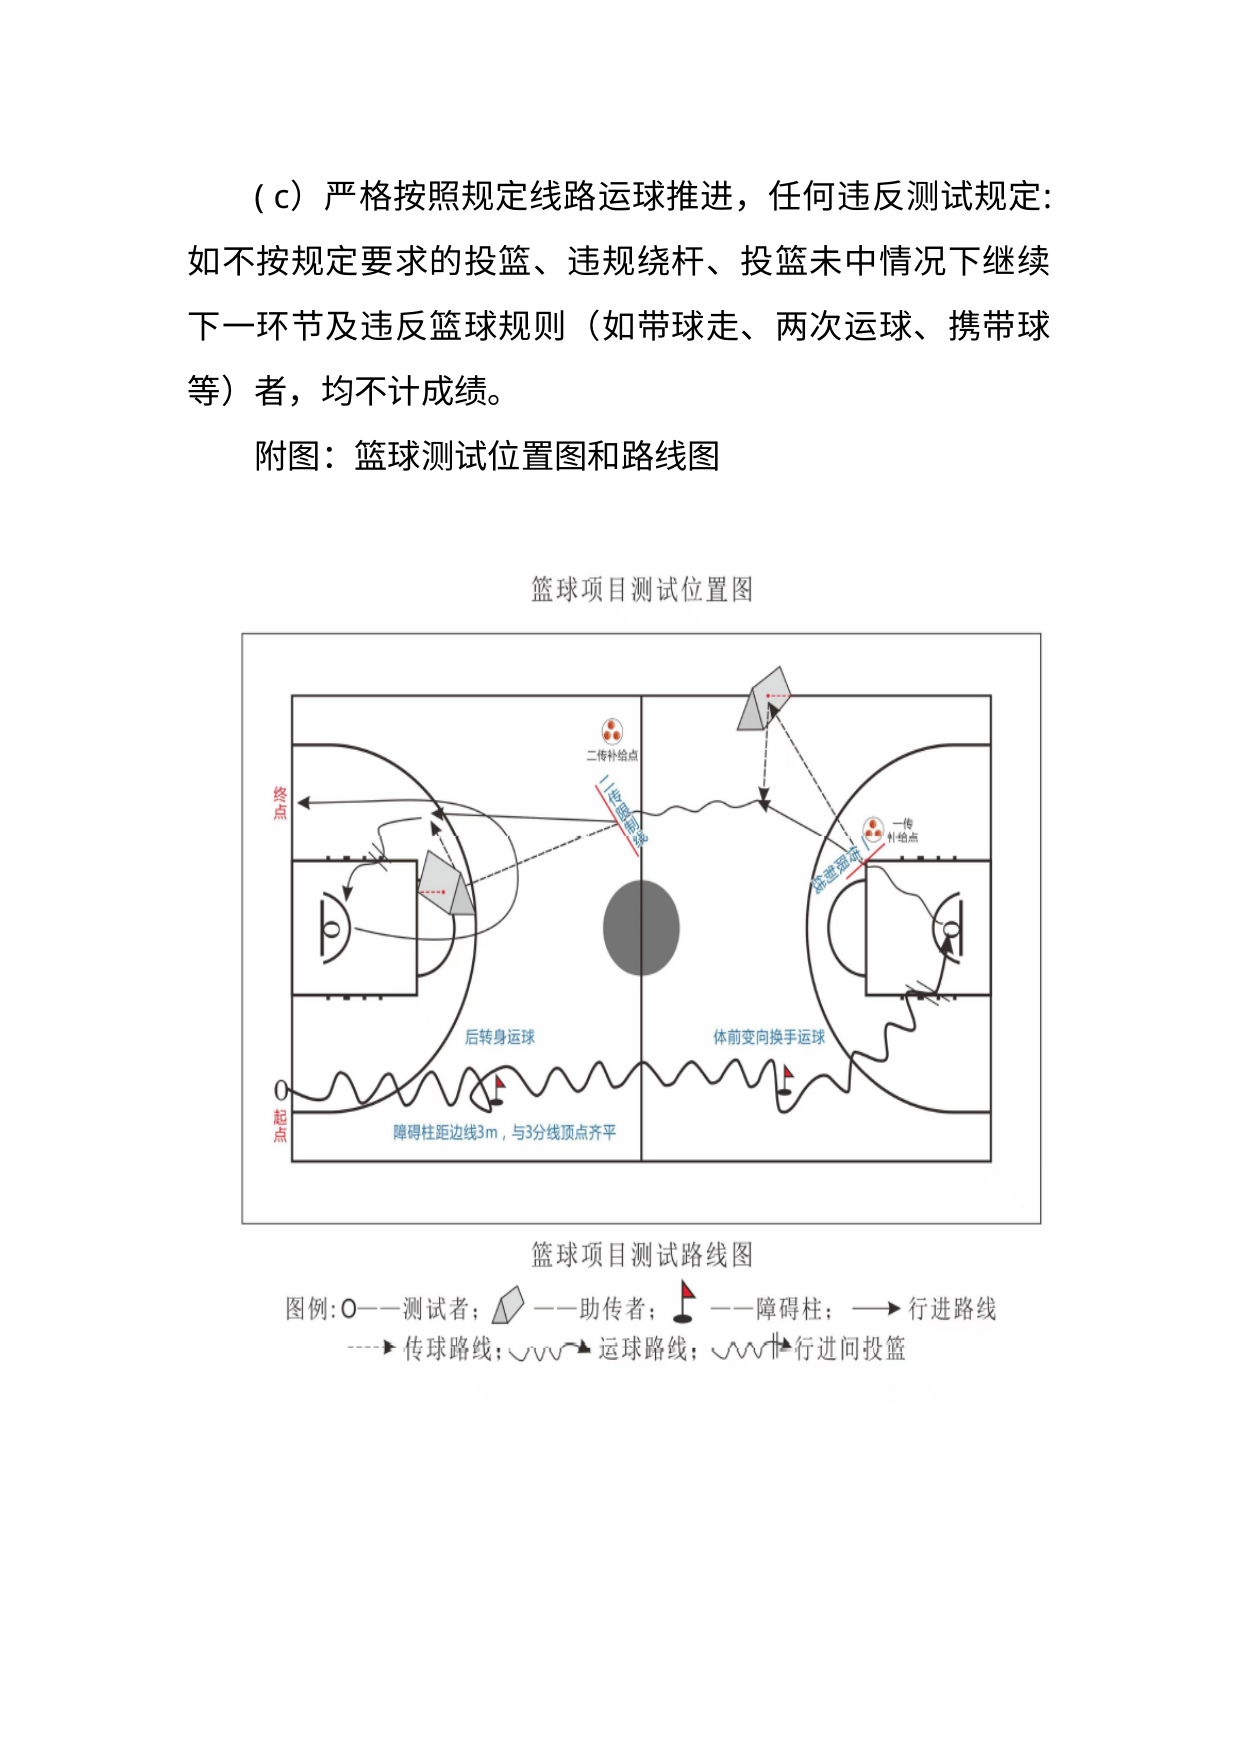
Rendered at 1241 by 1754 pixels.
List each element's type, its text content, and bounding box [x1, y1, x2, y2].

picture [187, 552, 1105, 1405]
text 附图：篮球测试位置图和路线图 [187, 422, 1053, 487]
text ( c）严格按照规定线路运球推进，任何违反测试规定:如不按规定要求的投篮、违规绕杆、投篮未中情况下继续下一环节及违反篮球规则（如带球走、两次运球、携带球等）者，均不计成绩。 [187, 162, 1053, 422]
